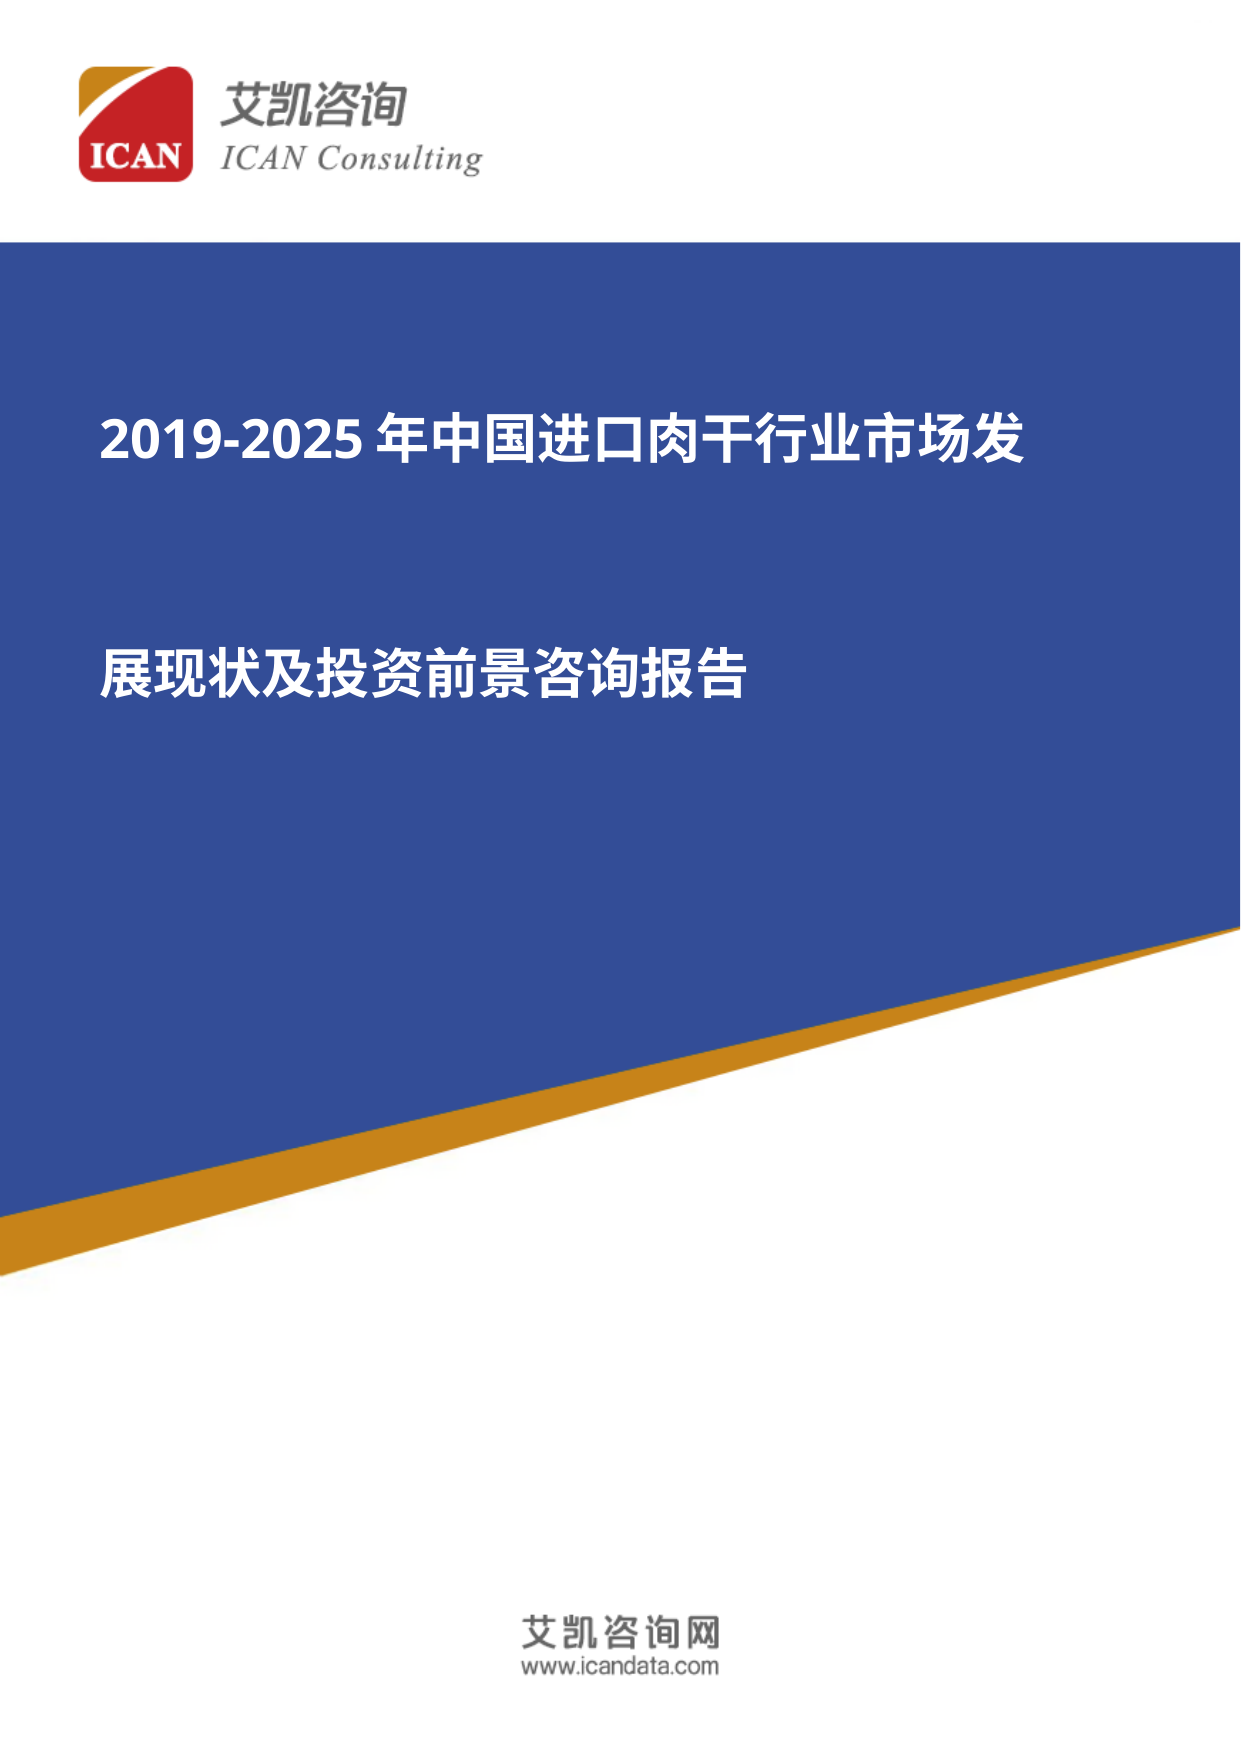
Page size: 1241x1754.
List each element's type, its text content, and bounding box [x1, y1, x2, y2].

subtitle 2019-2025年中国进口肉干行业市场发展现状及投资前景咨询报告 [99, 386, 1053, 718]
picture [0, 5, 1241, 1754]
